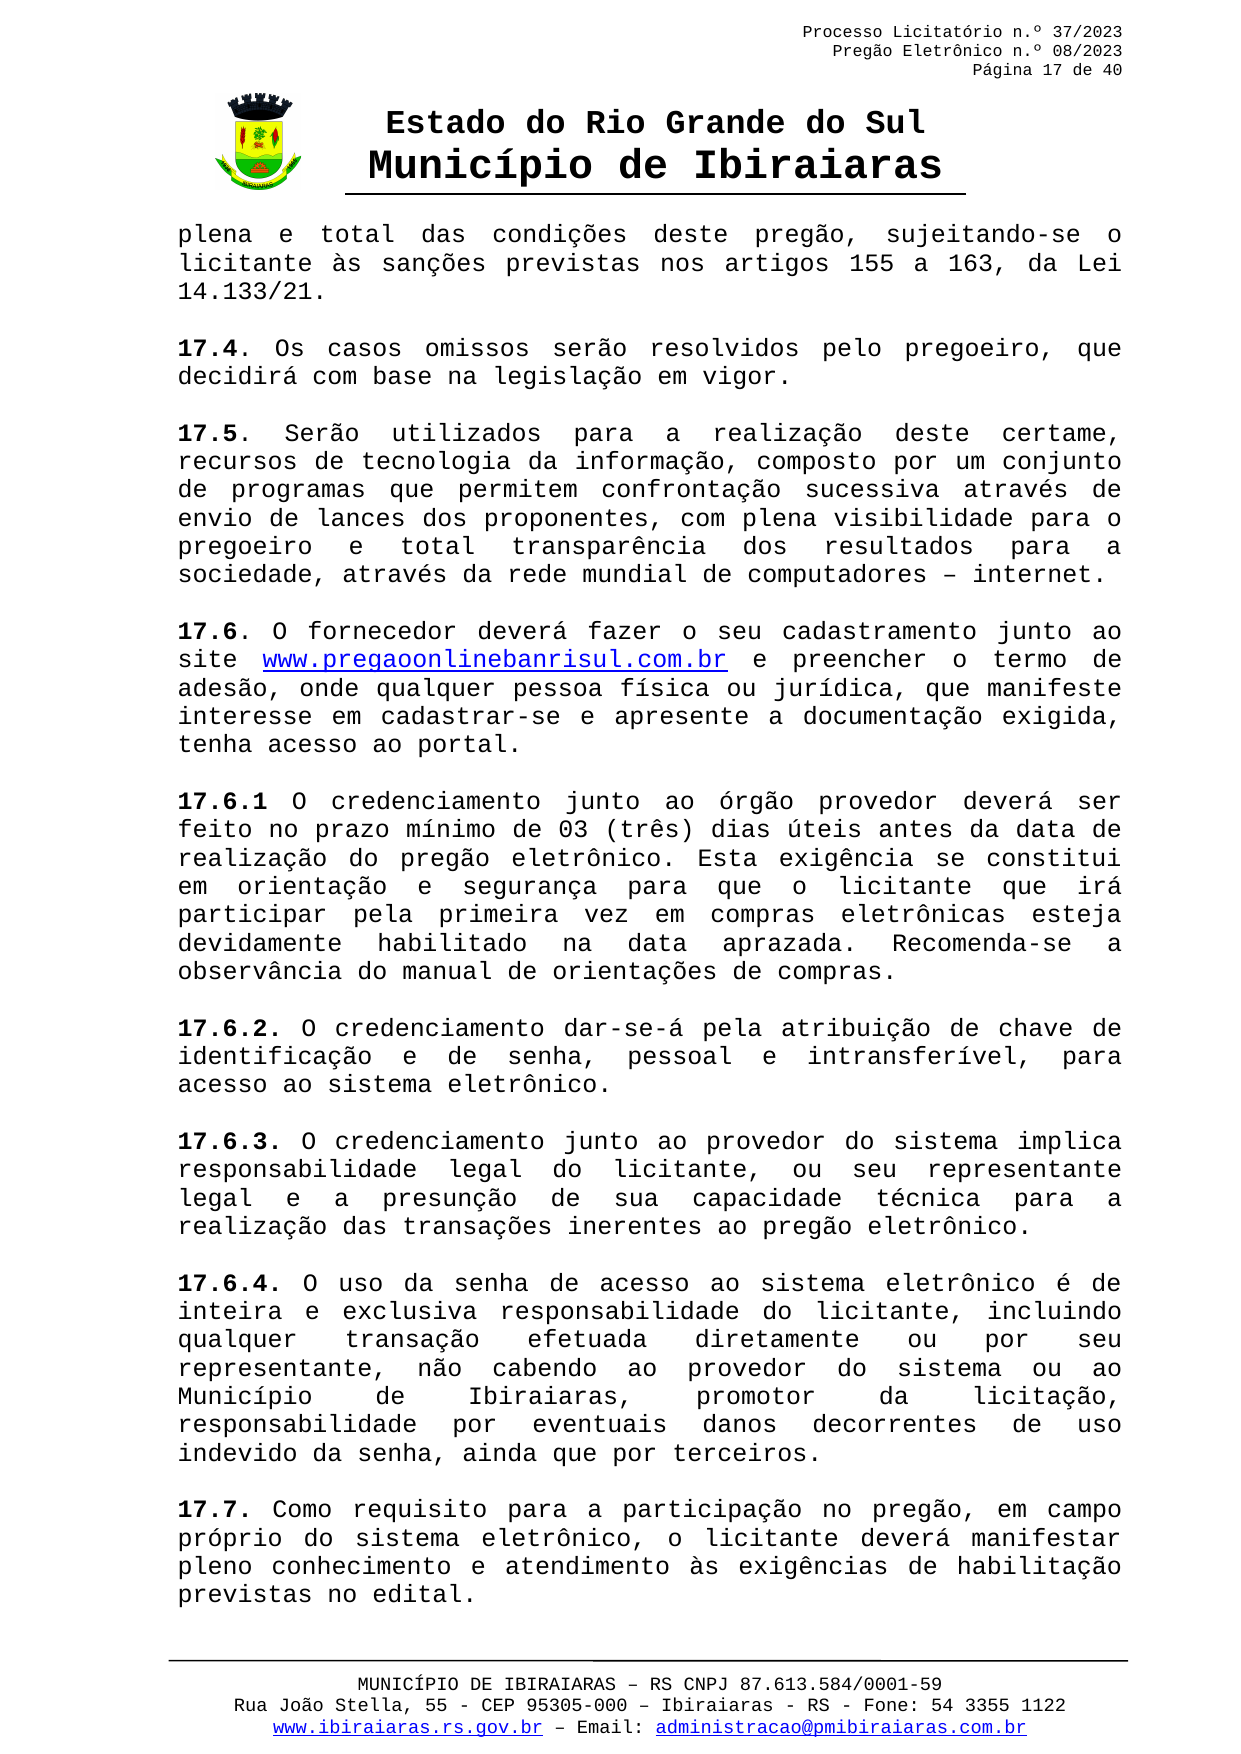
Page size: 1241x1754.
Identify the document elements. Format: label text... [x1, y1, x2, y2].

text 17.4. Os casos omissos serão resolvidos pelo pregoeiro, que decidirá com base na legislação em vigor. [177, 335, 1122, 392]
picture [215, 93, 302, 190]
text 17.6.2. O credenciamento dar-se-á pela atribuição de chave de identificação e de senha, pessoal e intransferível, para acesso ao sistema eletrônico. [177, 1015, 1122, 1100]
text 17.6.4. O uso da senha de acesso ao sistema eletrônico é de inteira e exclusiva responsabilidade do licitante, incluindo qualquer transação efetuada diretamente ou por seu representante, não cabendo ao provedor do sistema ou ao Município de Ibiraiaras, promotor da licitação, responsabilidade por eventuais danos decorrentes de uso indevido da senha, ainda que por terceiros. [177, 1270, 1122, 1469]
text 17.7. Como requisito para a participação no pregão, em campo próprio do sistema eletrônico, o licitante deverá manifestar pleno conhecimento e atendimento às exigências de habilitação previstas no edital. [177, 1497, 1122, 1610]
text 17.5. Serão utilizados para a realização deste certame, recursos de tecnologia da informação, composto por um conjunto de programas que permitem confrontação sucessiva através de envio de lances dos proponentes, com plena visibilidade para o pregoeiro e total transparência dos resultados para a sociedade, através da rede mundial de computadores – internet. [177, 420, 1122, 590]
text 17.6.1 O credenciamento junto ao órgão provedor deverá ser feito no prazo mínimo de 03 (três) dias úteis antes da data de realização do pregão eletrônico. Esta exigência se constitui em orientação e segurança para que o licitante que irá participar pela primeira vez em compras eletrônicas esteja devidamente habilitado na data aprazada. Recomenda-se a observância do manual de orientações de compras. [177, 789, 1122, 987]
text 17.6.3. O credenciamento junto ao provedor do sistema implica responsabilidade legal do licitante, ou seu representante legal e a presunção de sua capacidade técnica para a realização das transações inerentes ao pregão eletrônico. [177, 1129, 1122, 1242]
text 17.6. O fornecedor deverá fazer o seu cadastramento junto ao site www.pregaoonlinebanrisul.com.br e preencher o termo de adesão, onde qualquer pessoa física ou jurídica, que manifeste interesse em cadastrar-se e apresente a documentação exigida, tenha acesso ao portal. [177, 619, 1122, 760]
